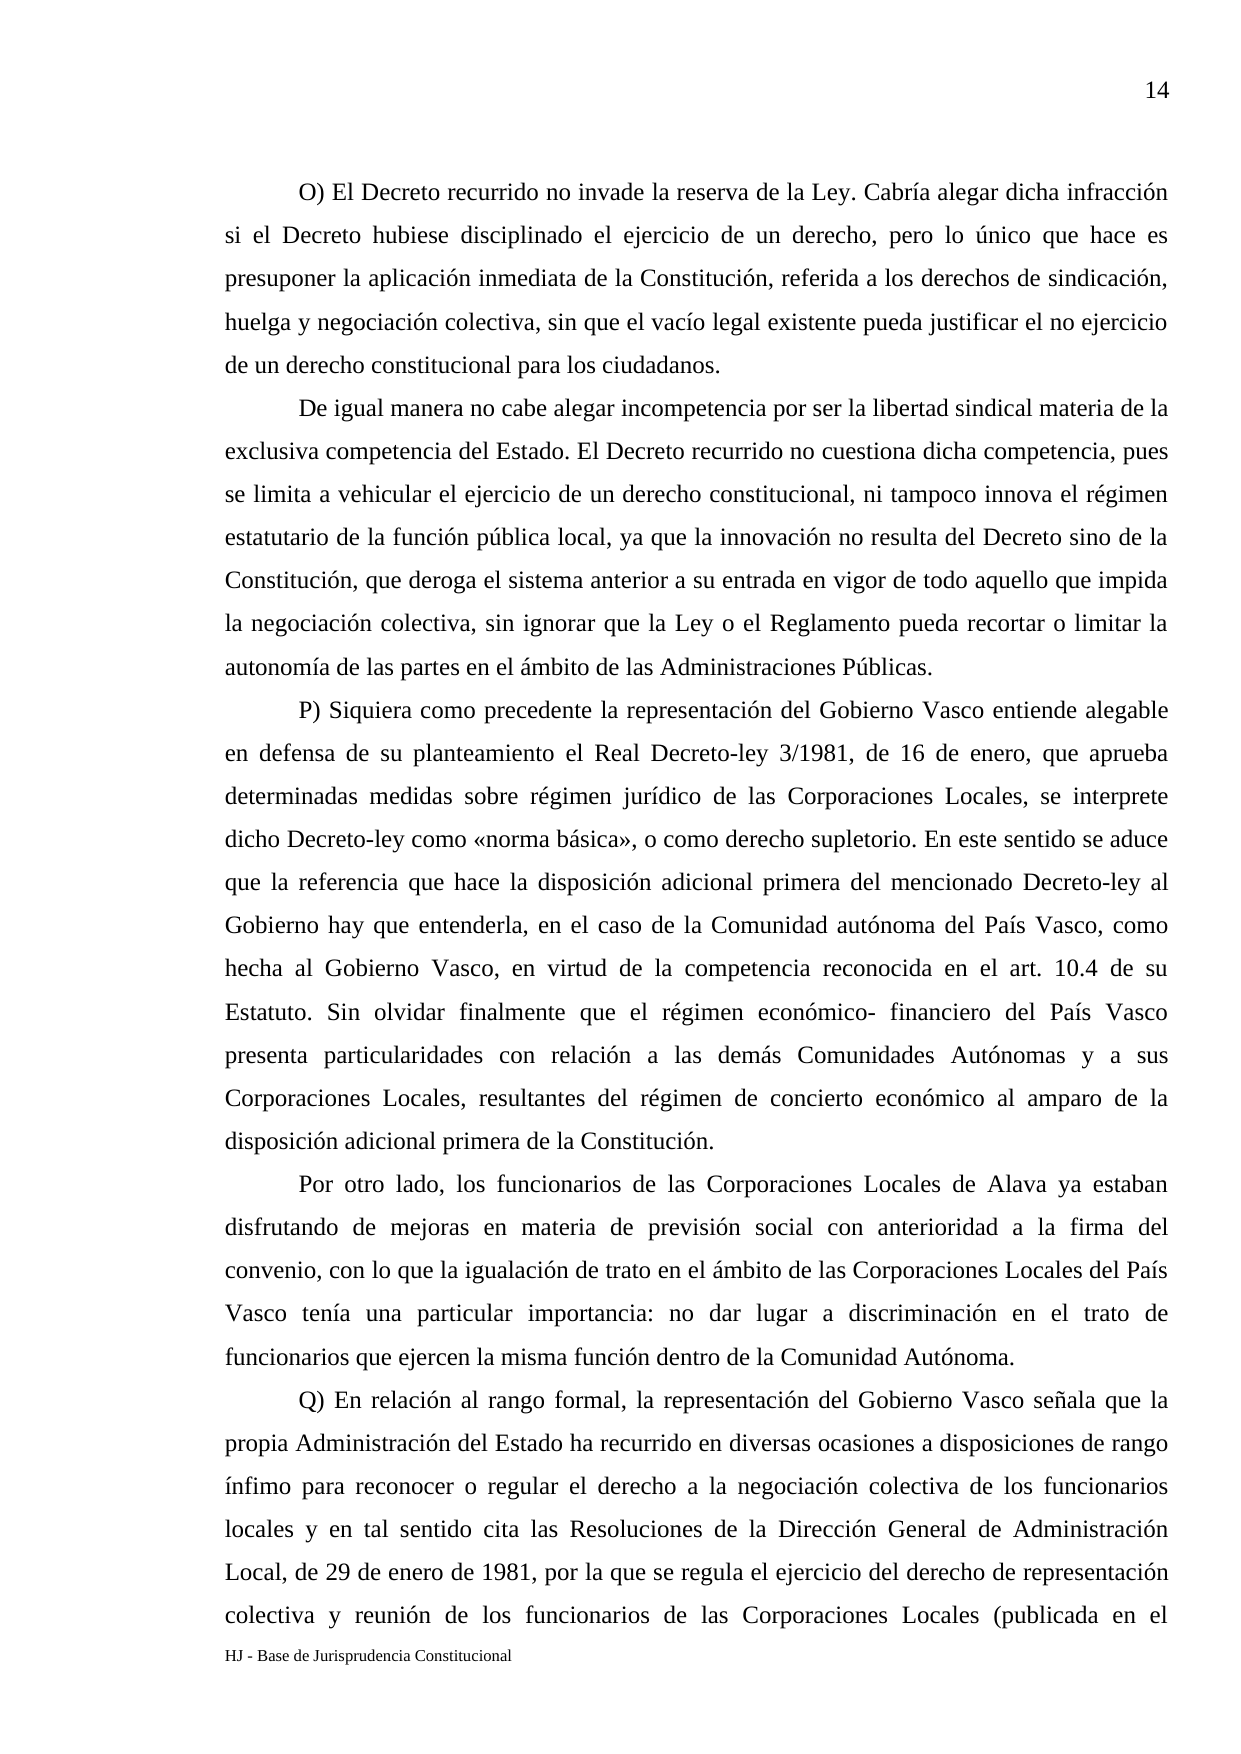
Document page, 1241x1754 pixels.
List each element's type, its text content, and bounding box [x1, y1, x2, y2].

text O) El Decreto recurrido no invade la reserva de la Ley. Cabría alegar dicha infracción si el Decreto hubiese disciplinado el ejercicio de un derecho, pero lo único que hace es presuponer la aplicación inmediata de la Constitución, referida a los derechos de sindicación, huelga y negociación colectiva, sin que el vacío legal existente pueda justificar el no ejercicio de un derecho constitucional para los ciudadanos. [224, 177, 1169, 378]
text P) Siquiera como precedente la representación del Gobierno Vasco entiende alegable en defensa de su planteamiento el Real Decreto-ley 3/1981, de 16 de enero, que aprueba determinadas medidas sobre régimen jurídico de las Corporaciones Locales, se interprete dicho Decreto-ley como «norma básica», o como derecho supletorio. En este sentido se aduce que la referencia que hace la disposición adicional primera del mencionado Decreto-ley al Gobierno hay que entenderla, en el caso de la Comunidad autónoma del País Vasco, como hecha al Gobierno Vasco, en virtud de la competencia reconocida en el art. 10.4 de su Estatuto. Sin olvidar finalmente que el régimen económico- financiero del País Vasco presenta particularidades con relación a las demás Comunidades Autónomas y a sus Corporaciones Locales, resultantes del régimen de concierto económico al amparo de la disposición adicional primera de la Constitución. [224, 695, 1169, 1155]
text De igual manera no cabe alegar incompetencia por ser la libertad sindical materia de la exclusiva competencia del Estado. El Decreto recurrido no cuestiona dicha competencia, pues se limita a vehicular el ejercicio de un derecho constitucional, ni tampoco innova el régimen estatutario de la función pública local, ya que la innovación no resulta del Decreto sino de la Constitución, que deroga el sistema anterior a su entrada en vigor de todo aquello que impida la negociación colectiva, sin ignorar que la Ley o el Reglamento pueda recortar o limitar la autonomía de las partes en el ámbito de las Administraciones Públicas. [224, 393, 1169, 680]
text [224, 1385, 1169, 1629]
text Por otro lado, los funcionarios de las Corporaciones Locales de Alava ya estaban disfrutando de mejoras en materia de previsión social con anterioridad a la firma del convenio, con lo que la igualación de trato en el ámbito de las Corporaciones Locales del País Vasco tenía una particular importancia: no dar lugar a discriminación en el trato de funcionarios que ejercen la misma función dentro de la Comunidad Autónoma. [224, 1169, 1169, 1370]
